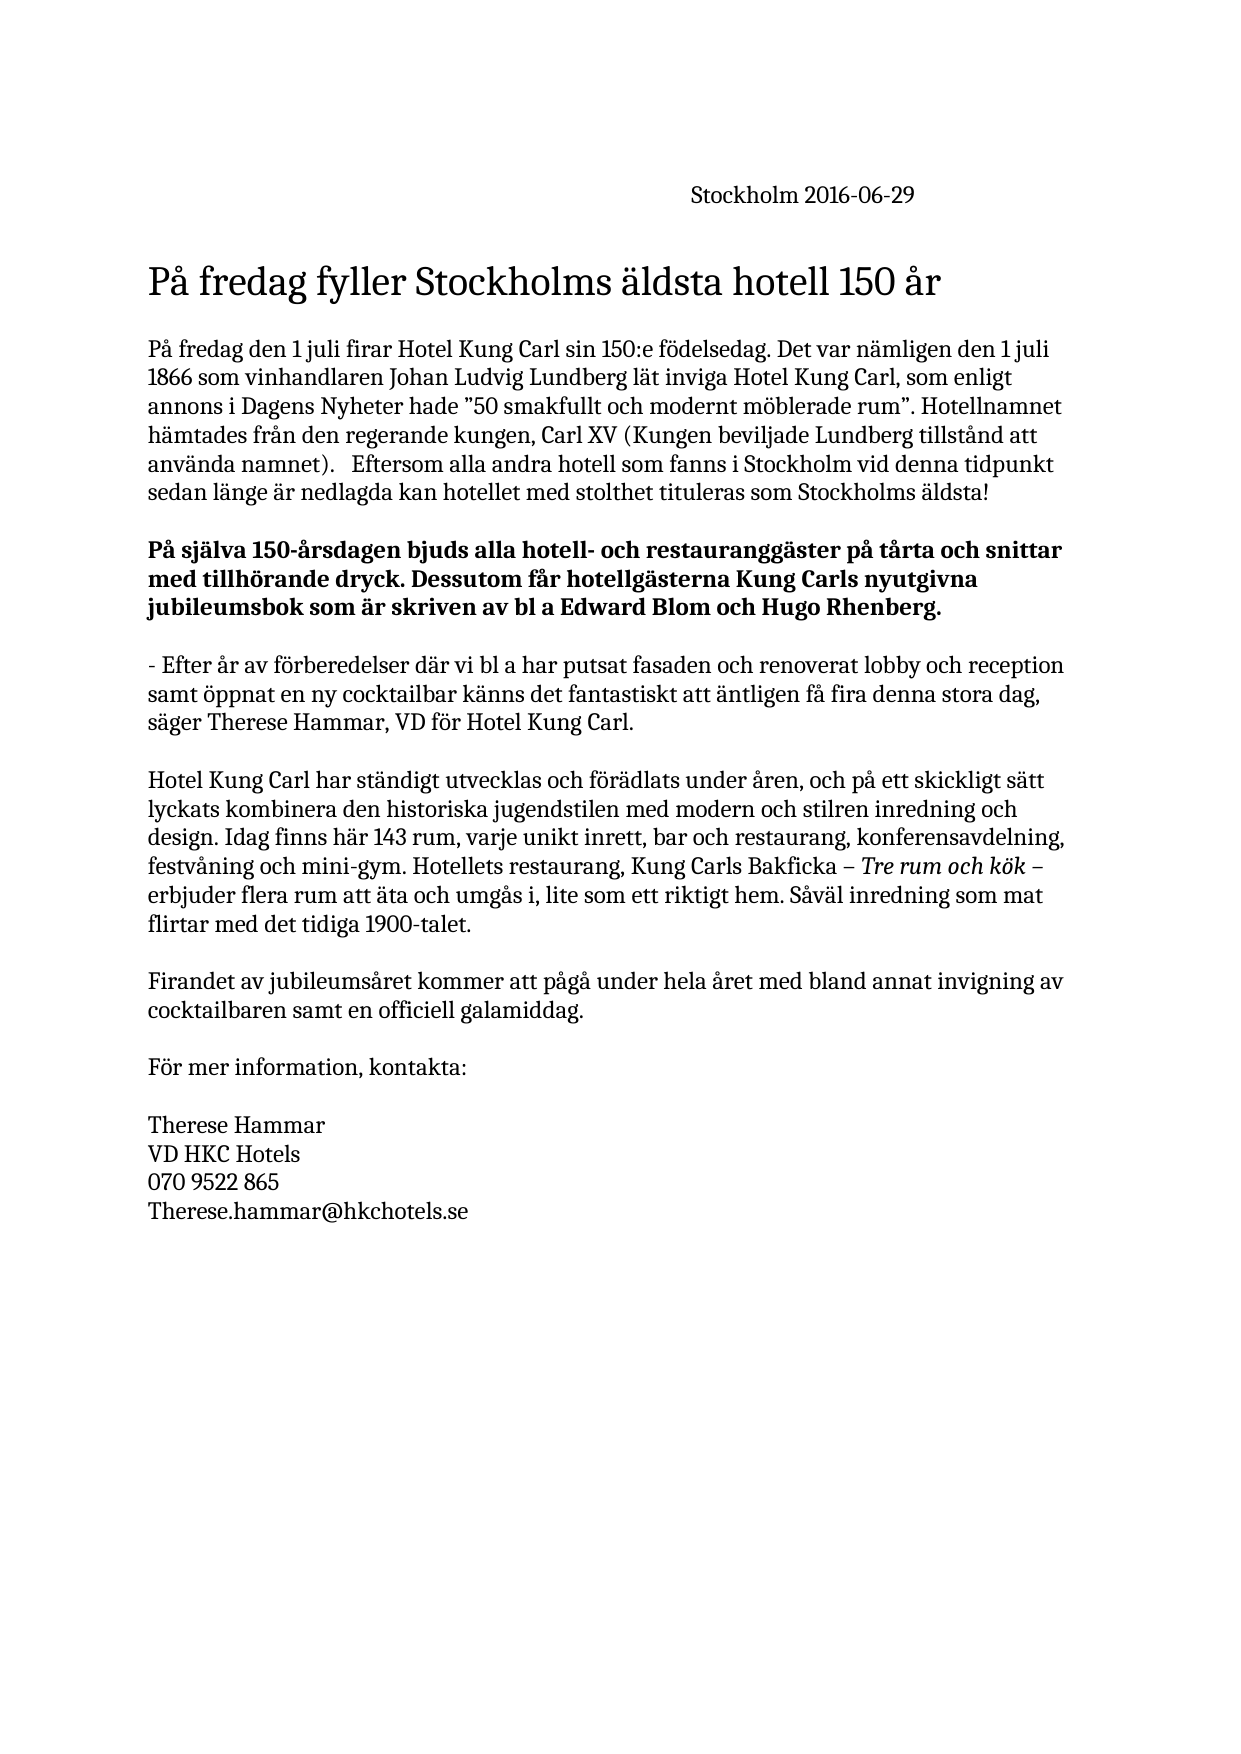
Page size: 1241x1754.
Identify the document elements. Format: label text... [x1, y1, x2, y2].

text På fredag fyller Stockholms äldsta hotell 150 år [148, 258, 1093, 306]
text Therese.hammar@hkchotels.se [148, 1197, 1093, 1226]
text Therese Hammar [148, 1111, 1093, 1139]
text För mer information, kontakta: [148, 1053, 1093, 1082]
text - Efter år av förberedelser där vi bl a har putsat fasaden och renoverat lobby och reception samt öppnat en ny cocktailbar känns det fantastiskt att äntligen få fira denna stora dag, säger Therese Hammar, VD för Hotel Kung Carl. [148, 651, 1093, 737]
text Hotel Kung Carl har ständigt utvecklas och förädlats under åren, och på ett skickligt sätt lyckats kombinera den historiska jugendstilen med modern och stilren inredning och design. Idag finns här 143 rum, varje unikt inrett, bar och restaurang, konferensavdelning, festvåning och mini-gym. Hotellets restaurang, Kung Carls Bakficka – Tre rum och kök – erbjuder flera rum att äta och umgås i, lite som ett riktigt hem. Såväl inredning som mat flirtar med det tidiga 1900-talet. [148, 766, 1093, 938]
text VD HKC Hotels [148, 1139, 1093, 1168]
text På själva 150-årsdagen bjuds alla hotell- och restauranggäster på tårta och snittar med tillhörande dryck. Dessutom får hotellgästerna Kung Carls nyutgivna jubileumsbok som är skriven av bl a Edward Blom och Hugo Rhenberg. [148, 536, 1093, 622]
text 070 9522 865 [148, 1168, 1093, 1197]
text På fredag den 1 juli firar Hotel Kung Carl sin 150:e födelsedag. Det var nämligen den 1 juli 1866 som vinhandlaren Johan Ludvig Lundberg lät inviga Hotel Kung Carl, som enligt annons i Dagens Nyheter hade ”50 smakfullt och modernt möblerade rum”. Hotellnamnet hämtades från den regerande kungen, Carl XV (Kungen beviljade Lundberg tillstånd att använda namnet). Eftersom alla andra hotell som fanns i Stockholm vid denna tidpunkt sedan länge är nedlagda kan hotellet med stolthet tituleras som Stockholms äldsta! [148, 334, 1093, 507]
text Firandet av jubileumsåret kommer att pågå under hela året med bland annat invigning av cocktailbaren samt en officiell galamiddag. [148, 967, 1093, 1024]
text Stockholm 2016-06-29 [148, 181, 1093, 210]
